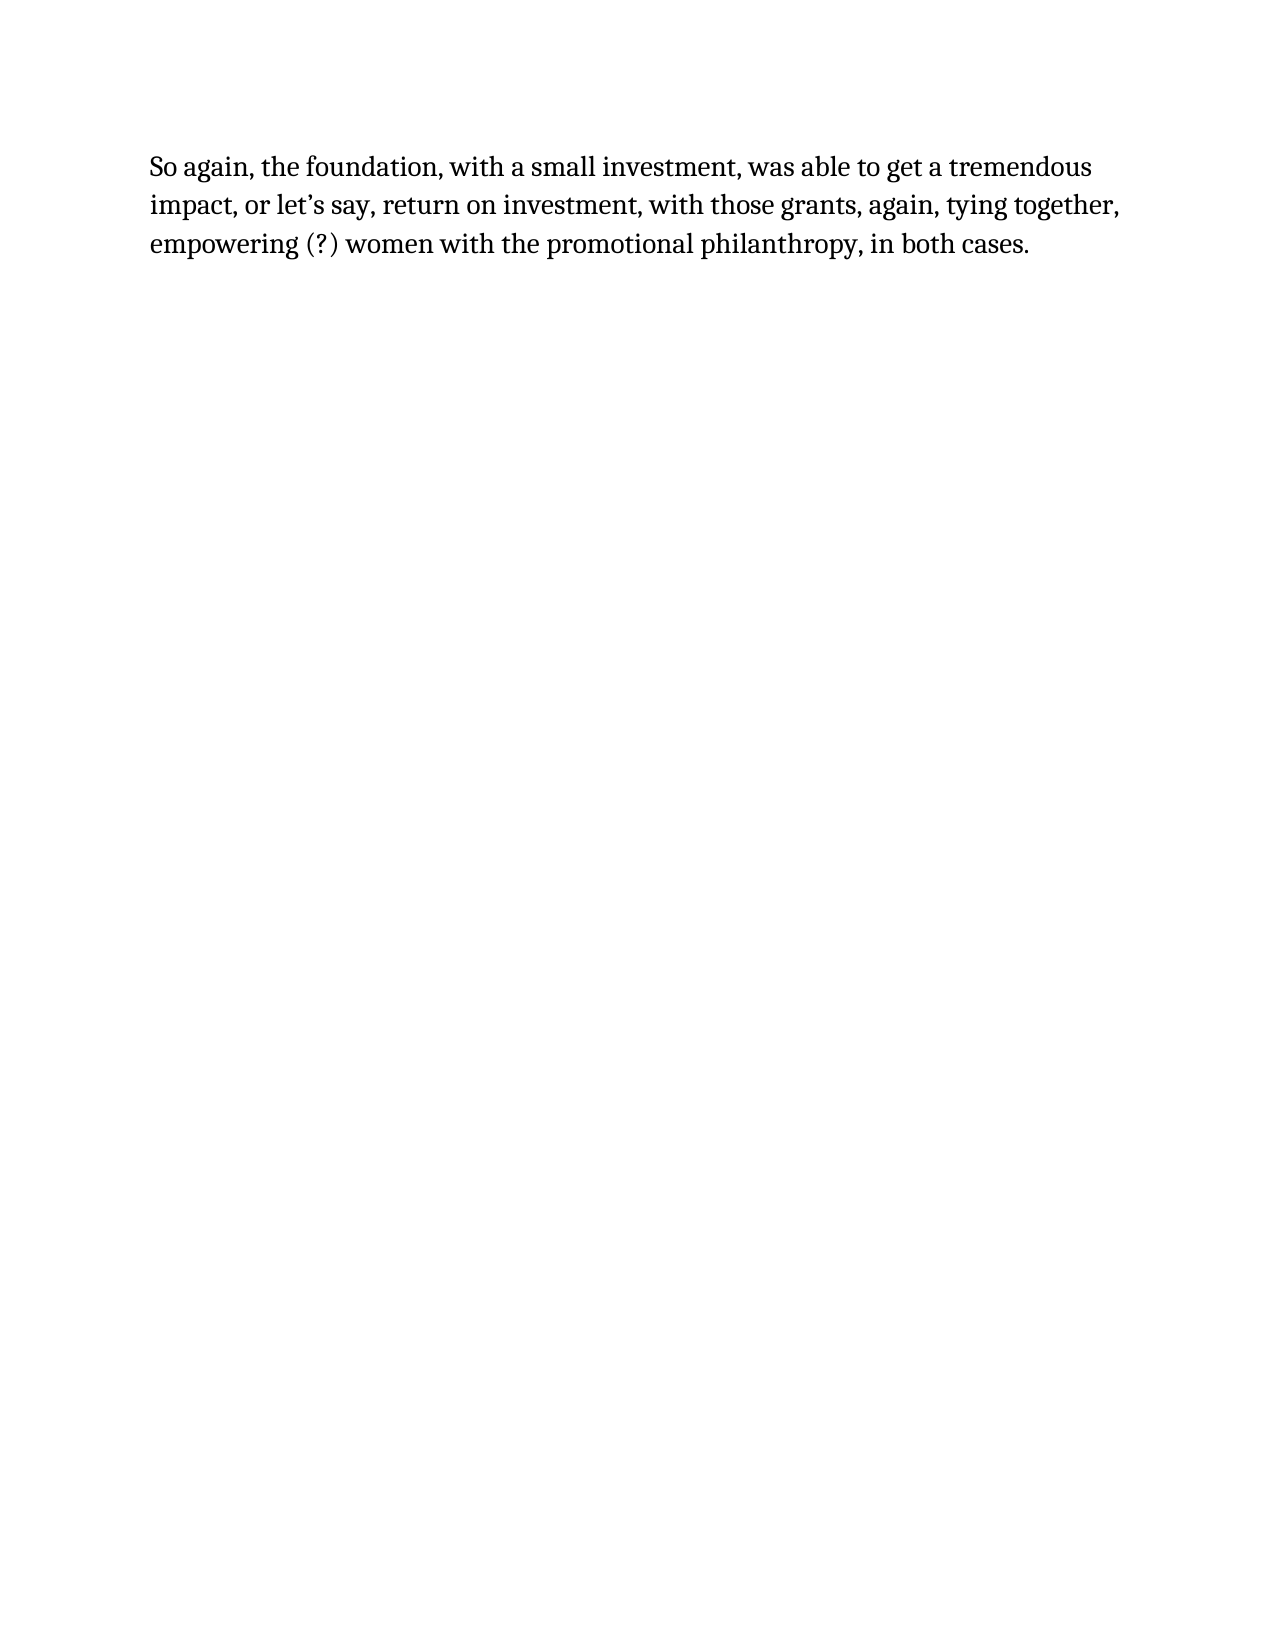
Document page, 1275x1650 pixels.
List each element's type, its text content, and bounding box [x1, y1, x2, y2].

text So again, the foundation, with a small investment, was able to get a tremendous impact, or let’s say, return on investment, with those grants, again, tying together, empowering (?) women with the promotional philanthropy, in both cases. [150, 150, 1125, 261]
